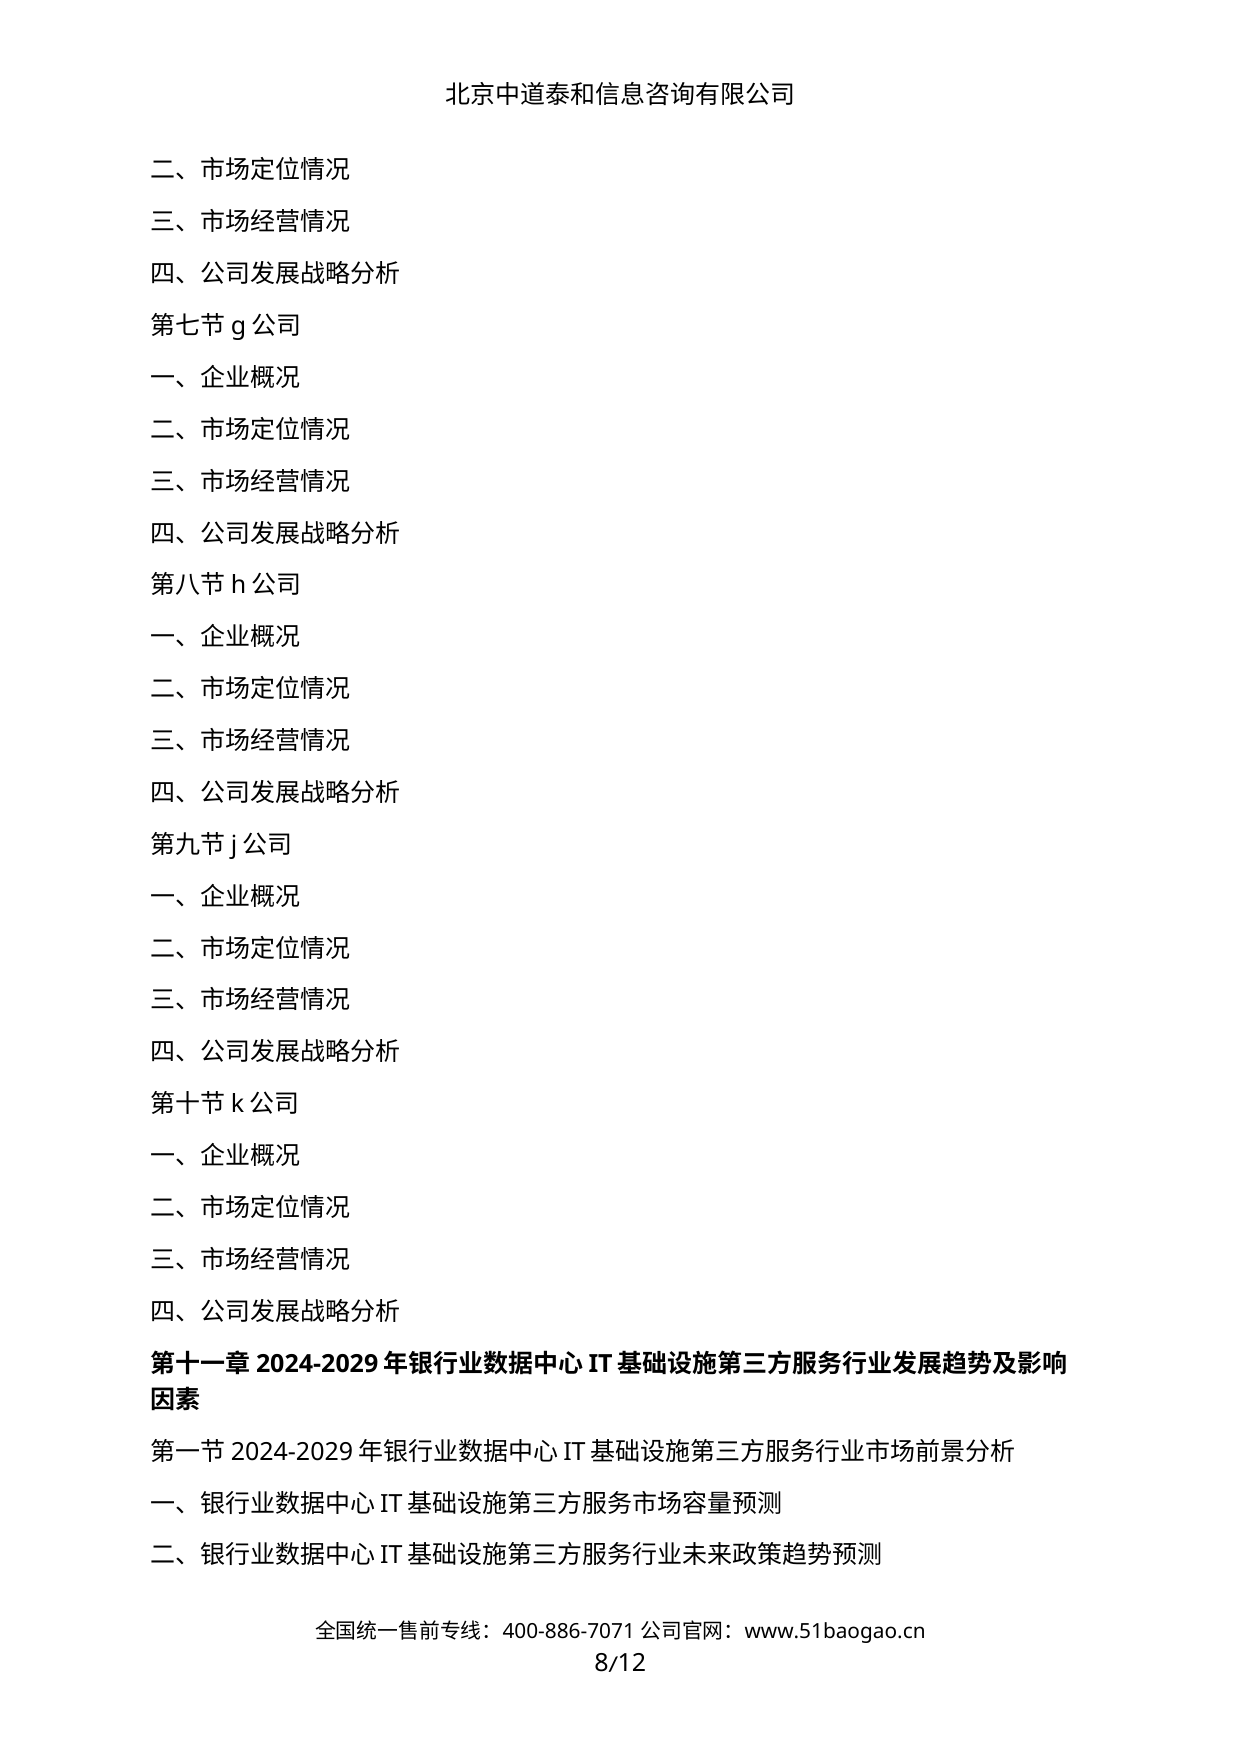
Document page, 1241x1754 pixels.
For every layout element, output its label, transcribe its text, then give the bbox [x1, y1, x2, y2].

text 第八节 h公司 [150, 565, 1090, 601]
text 第一节 2024-2029年银行业数据中心IT基础设施第三方服务行业市场前景分析 [150, 1431, 1090, 1467]
text 二、银行业数据中心IT基础设施第三方服务行业未来政策趋势预测 [150, 1535, 1090, 1571]
text 三、市场经营情况 [150, 980, 1090, 1016]
text 四、公司发展战略分析 [150, 1291, 1090, 1327]
text 四、公司发展战略分析 [150, 513, 1090, 549]
text 一、企业概况 [150, 876, 1090, 912]
text 三、市场经营情况 [150, 461, 1090, 497]
text 二、市场定位情况 [150, 1187, 1090, 1224]
text 三、市场经营情况 [150, 721, 1090, 757]
text 第七节 g公司 [150, 306, 1090, 342]
text 二、市场定位情况 [150, 409, 1090, 446]
text 一、企业概况 [150, 1136, 1090, 1172]
text 三、市场经营情况 [150, 202, 1090, 238]
text 第十一章 2024-2029年银行业数据中心IT基础设施第三方服务行业发展趋势及影响因素 [150, 1343, 1090, 1416]
text 一、银行业数据中心IT基础设施第三方服务市场容量预测 [150, 1483, 1090, 1519]
text 二、市场定位情况 [150, 150, 1090, 186]
text 四、公司发展战略分析 [150, 254, 1090, 290]
text 第十节 k公司 [150, 1084, 1090, 1120]
text 二、市场定位情况 [150, 928, 1090, 964]
text 一、企业概况 [150, 357, 1090, 394]
text 四、公司发展战略分析 [150, 772, 1090, 809]
text 一、企业概况 [150, 617, 1090, 653]
text 三、市场经营情况 [150, 1239, 1090, 1276]
text 第九节 j公司 [150, 824, 1090, 861]
text 四、公司发展战略分析 [150, 1032, 1090, 1068]
text 二、市场定位情况 [150, 669, 1090, 705]
